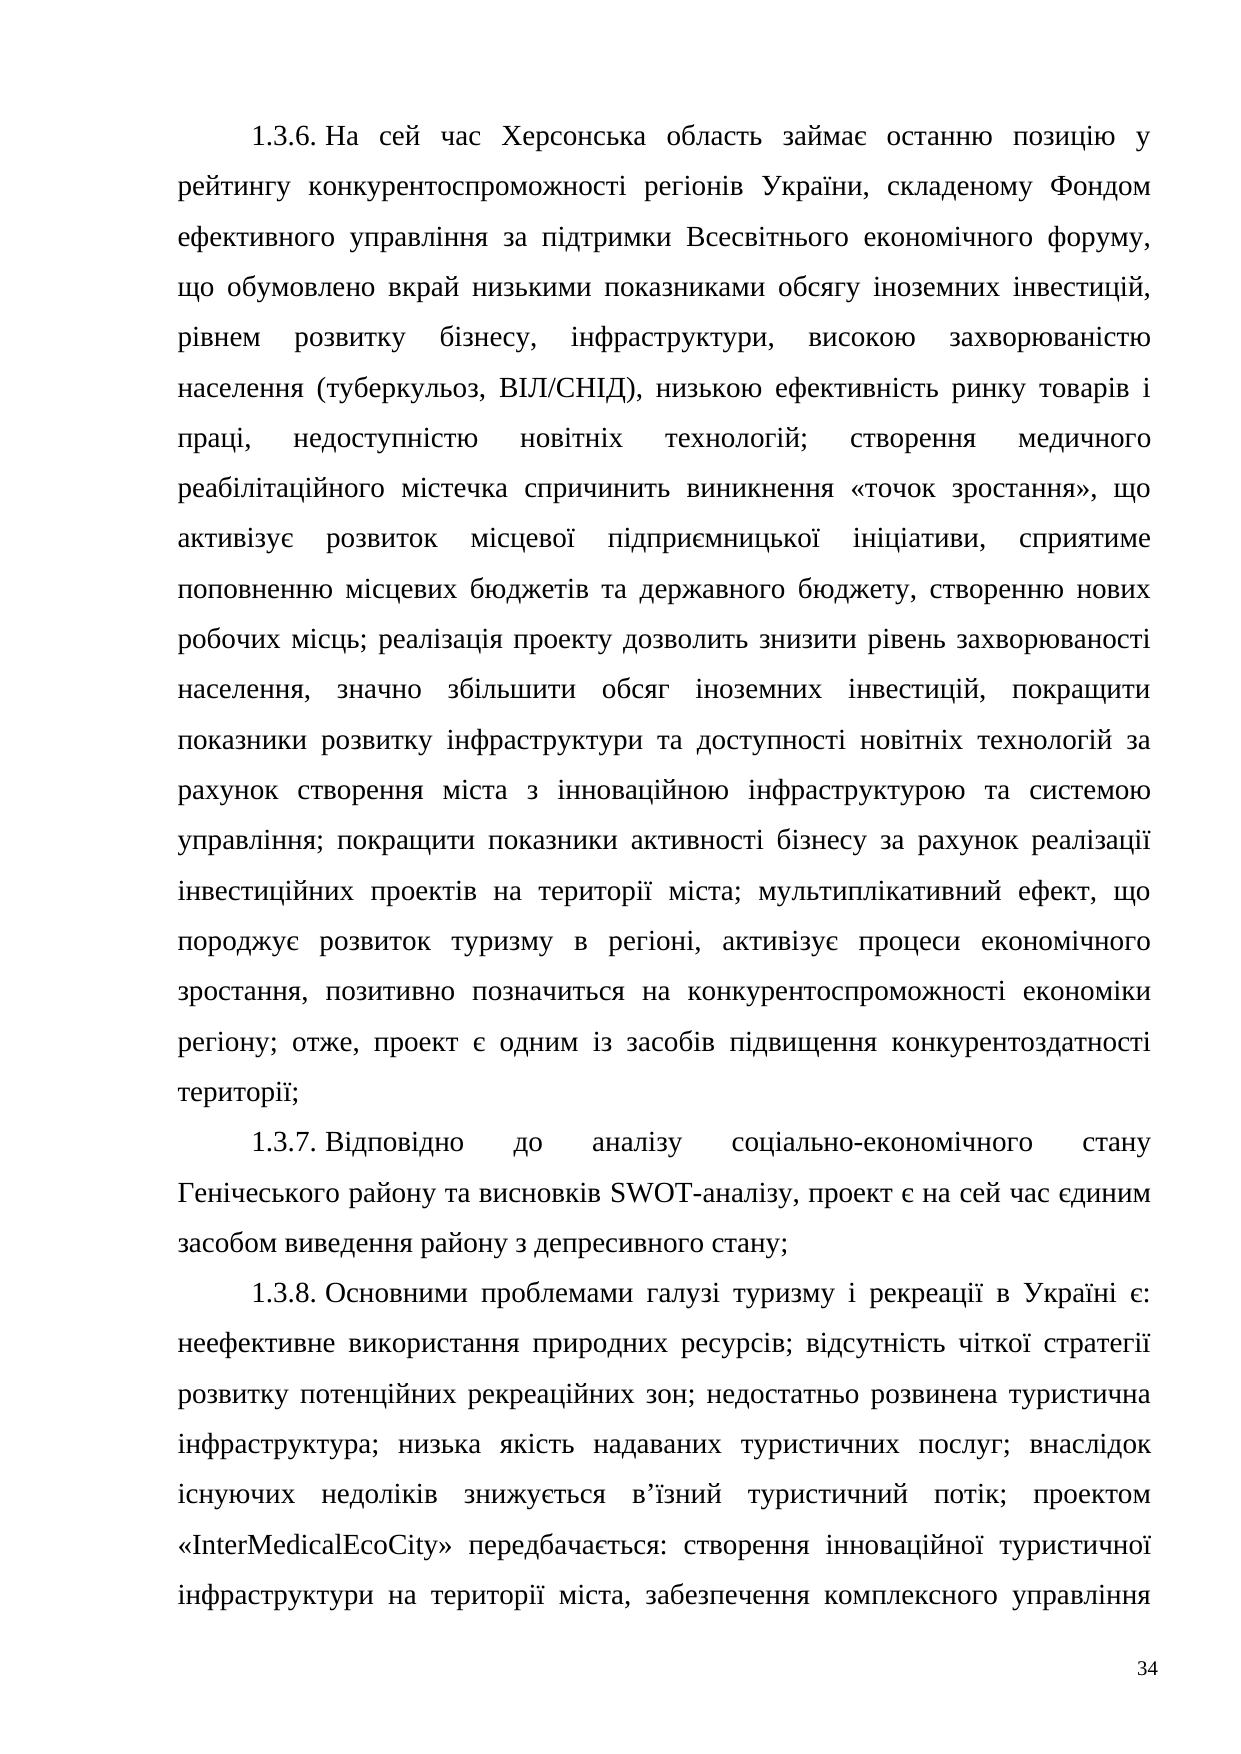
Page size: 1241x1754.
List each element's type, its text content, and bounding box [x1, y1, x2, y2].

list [177, 1275, 1152, 1611]
list Відповідно до аналізу соціально-економічного стану Генічеського району та висновків SWOT-аналізу, проект є на сей час єдиним засобом виведення району з депресивного стану; [177, 1124, 1152, 1258]
list На сей час Херсонська область займає останню позицію у рейтингу конкурентоспроможності регіонів України, складеному Фондом ефективного управління за підтримки Всесвітнього економічного форуму, що обумовлено вкрай низькими показниками обсягу іноземних інвестицій, рівнем розвитку бізнесу, інфраструктури, високою захворюваністю населення (туберкульоз, ВІЛ/СНІД), низькою ефективність ринку товарів і праці, недоступністю новітніх технологій; створення медичного реабілітаційного містечка спричинить виникнення «точок зростання», що активізує розвиток місцевої підприємницької ініціативи, сприятиме поповненню місцевих бюджетів та державного бюджету, створенню нових робочих місць; реалізація проекту дозволить знизити рівень захворюваності населення, значно збільшити обсяг іноземних інвестицій, покращити показники розвитку інфраструктури та доступності новітніх технологій за рахунок створення міста з інноваційною інфраструктурою та системою управління; покращити показники активності бізнесу за рахунок реалізації інвестиційних проектів на території міста; мультиплікативний ефект, що породжує розвиток туризму в регіоні, активізує процеси економічного зростання, позитивно позначиться на конкурентоспроможності економіки регіону; отже, проект є одним із засобів підвищення конкурентоздатності території; [177, 118, 1152, 1108]
